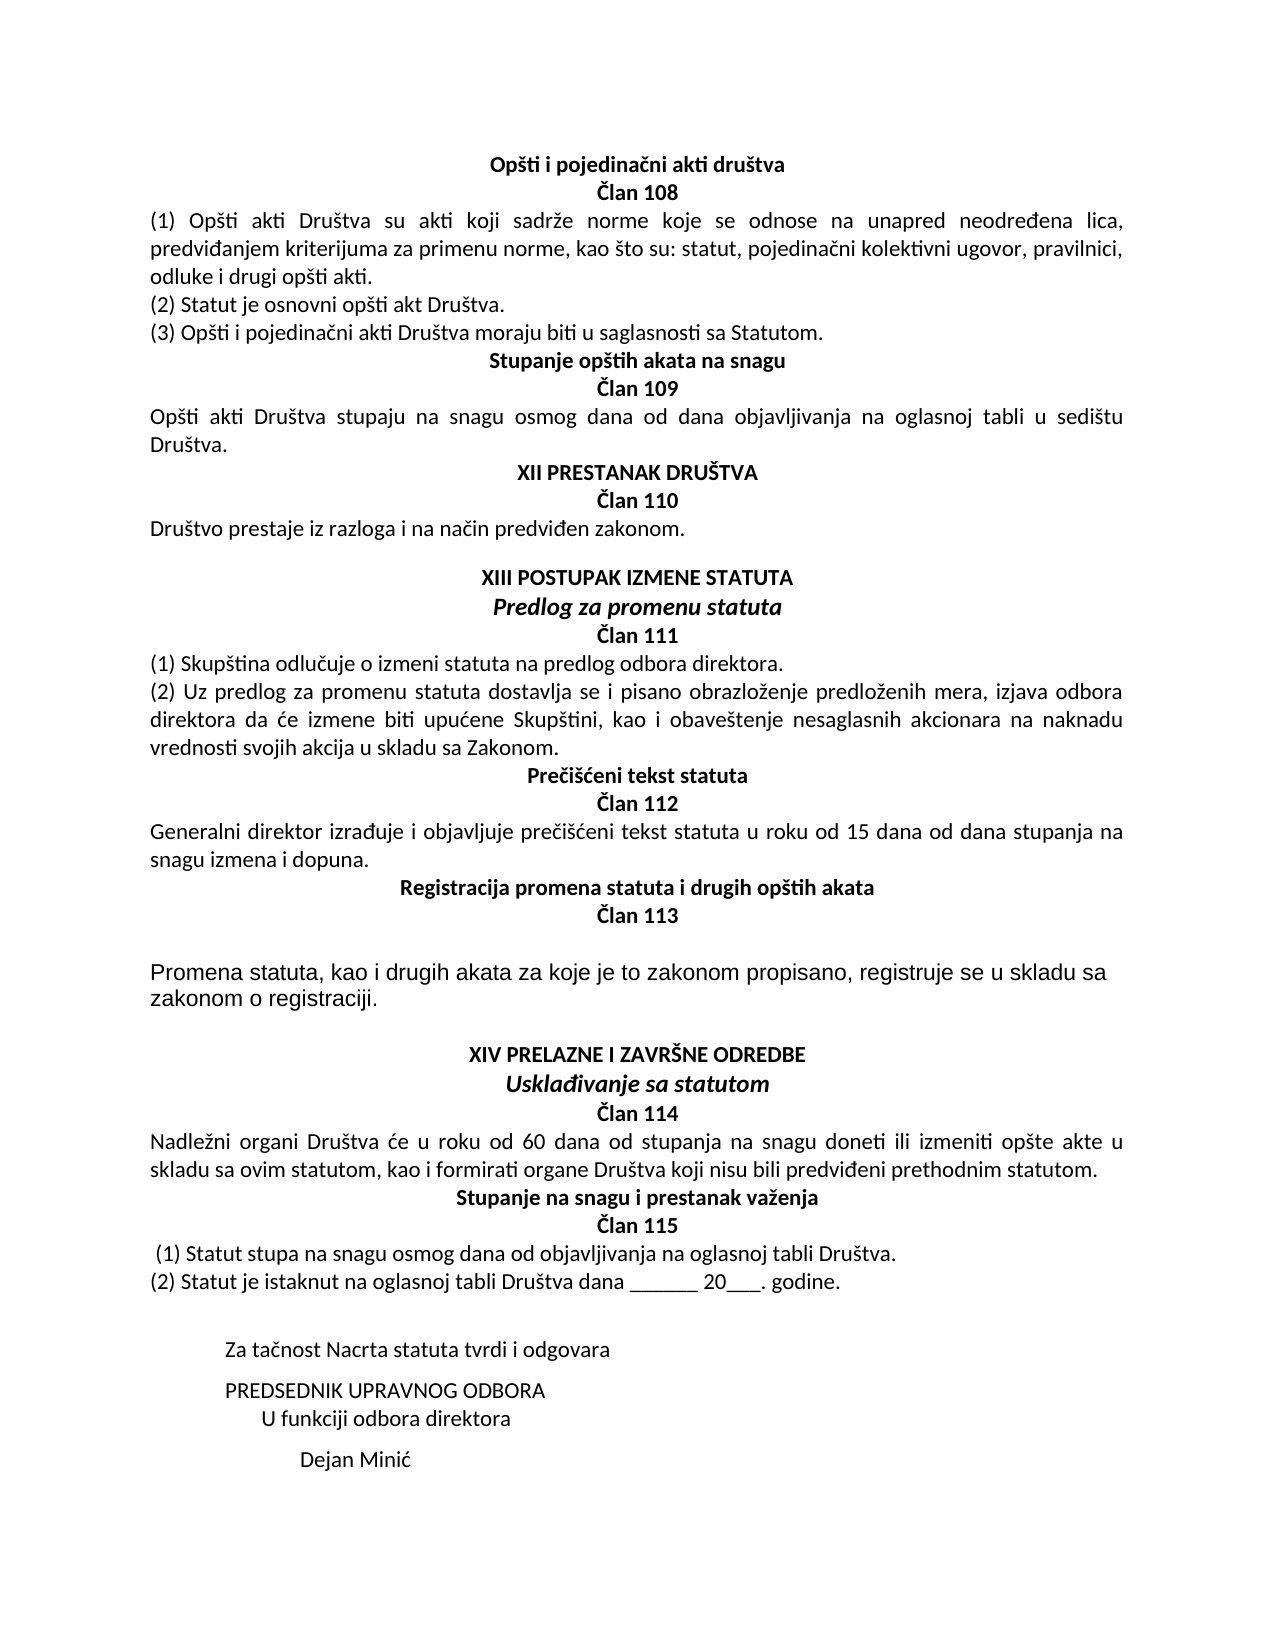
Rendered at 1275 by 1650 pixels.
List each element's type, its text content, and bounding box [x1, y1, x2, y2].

text Opšti i pojedinačni akti društva [150, 150, 1125, 178]
text Član 110 [150, 486, 1125, 514]
text (1) Statut stupa na snagu osmog dana od objavljivanja na oglasnoj tabli Društva. [150, 1239, 1125, 1267]
text Član 111 [150, 621, 1125, 649]
text (2) Statut je osnovni opšti akt Društva. [150, 290, 1125, 318]
text Prečišćeni tekst statuta [150, 761, 1125, 789]
text U funkciji odbora direktora [150, 1404, 1125, 1432]
text Usklađivanje sa statutom [150, 1068, 1125, 1099]
text Član 115 [150, 1211, 1125, 1239]
text (1) Skupština odlučuje o izmeni statuta na predlog odbora direktora. [150, 649, 1125, 677]
text Član 112 [150, 789, 1125, 817]
text XII PRESTANAK DRUŠTVA [150, 458, 1125, 486]
text Član 114 [150, 1099, 1125, 1127]
text Promena statuta, kao i drugih akata za koje je to zakonom propisano, registruje se u skladu sa zakonom o registraciji. [150, 958, 1125, 1011]
text (2) Statut je istaknut na oglasnoj tabli Društva dana ______ 20___. godine. [150, 1267, 1125, 1295]
text XIII POSTUPAK IZMENE STATUTA [150, 563, 1125, 591]
text Stupanje na snagu i prestanak važenja [150, 1183, 1125, 1211]
text Nadležni organi Društva će u roku od 60 dana od stupanja na snagu doneti ili izmeniti opšte akte u skladu sa ovim statutom, kao i formirati organe Društva koji nisu bili predviđeni prethodnim statutom. [150, 1127, 1125, 1183]
text Član 109 [150, 374, 1125, 402]
text Za tačnost Nacrta statuta tvrdi i odgovara [150, 1336, 1125, 1364]
text Član 108 [150, 178, 1125, 206]
text Opšti akti Društva stupaju na snagu osmog dana od dana objavljivanja na oglasnoj tabli u sedištu Društva. [150, 402, 1125, 458]
text (1) Opšti akti Društva su akti koji sadrže norme koje se odnose na unapred neodređena lica, predviđanjem kriterijuma za primenu norme, kao što su: statut, pojedinačni kolektivni ugovor, pravilnici, odluke i drugi opšti akti. [150, 206, 1125, 290]
text (2) Uz predlog za promenu statuta dostavlja se i pisano obrazloženje predloženih mera, izjava odbora direktora da će izmene biti upućene Skupštini, kao i obaveštenje nesaglasnih akcionara na naknadu vrednosti svojih akcija u skladu sa Zakonom. [150, 677, 1125, 761]
text Generalni direktor izrađuje i objavljuje prečišćeni tekst statuta u roku od 15 dana od dana stupanja na snagu izmena i dopuna. [150, 817, 1125, 873]
text (3) Opšti i pojedinačni akti Društva moraju biti u saglasnosti sa Statutom. [150, 318, 1125, 346]
text XIV PRELAZNE I ZAVRŠNE ODREDBE [150, 1040, 1125, 1068]
text Dejan Minić [150, 1445, 1125, 1473]
text Registracija promena statuta i drugih opštih akata [150, 873, 1125, 901]
text Član 113 [150, 901, 1125, 929]
text PREDSEDNIK UPRAVNOG ODBORA [150, 1376, 1125, 1404]
text Predlog za promenu statuta [150, 591, 1125, 621]
text Stupanje opštih akata na snagu [150, 346, 1125, 374]
text Društvo prestaje iz razloga i na način predviđen zakonom. [150, 514, 1125, 542]
